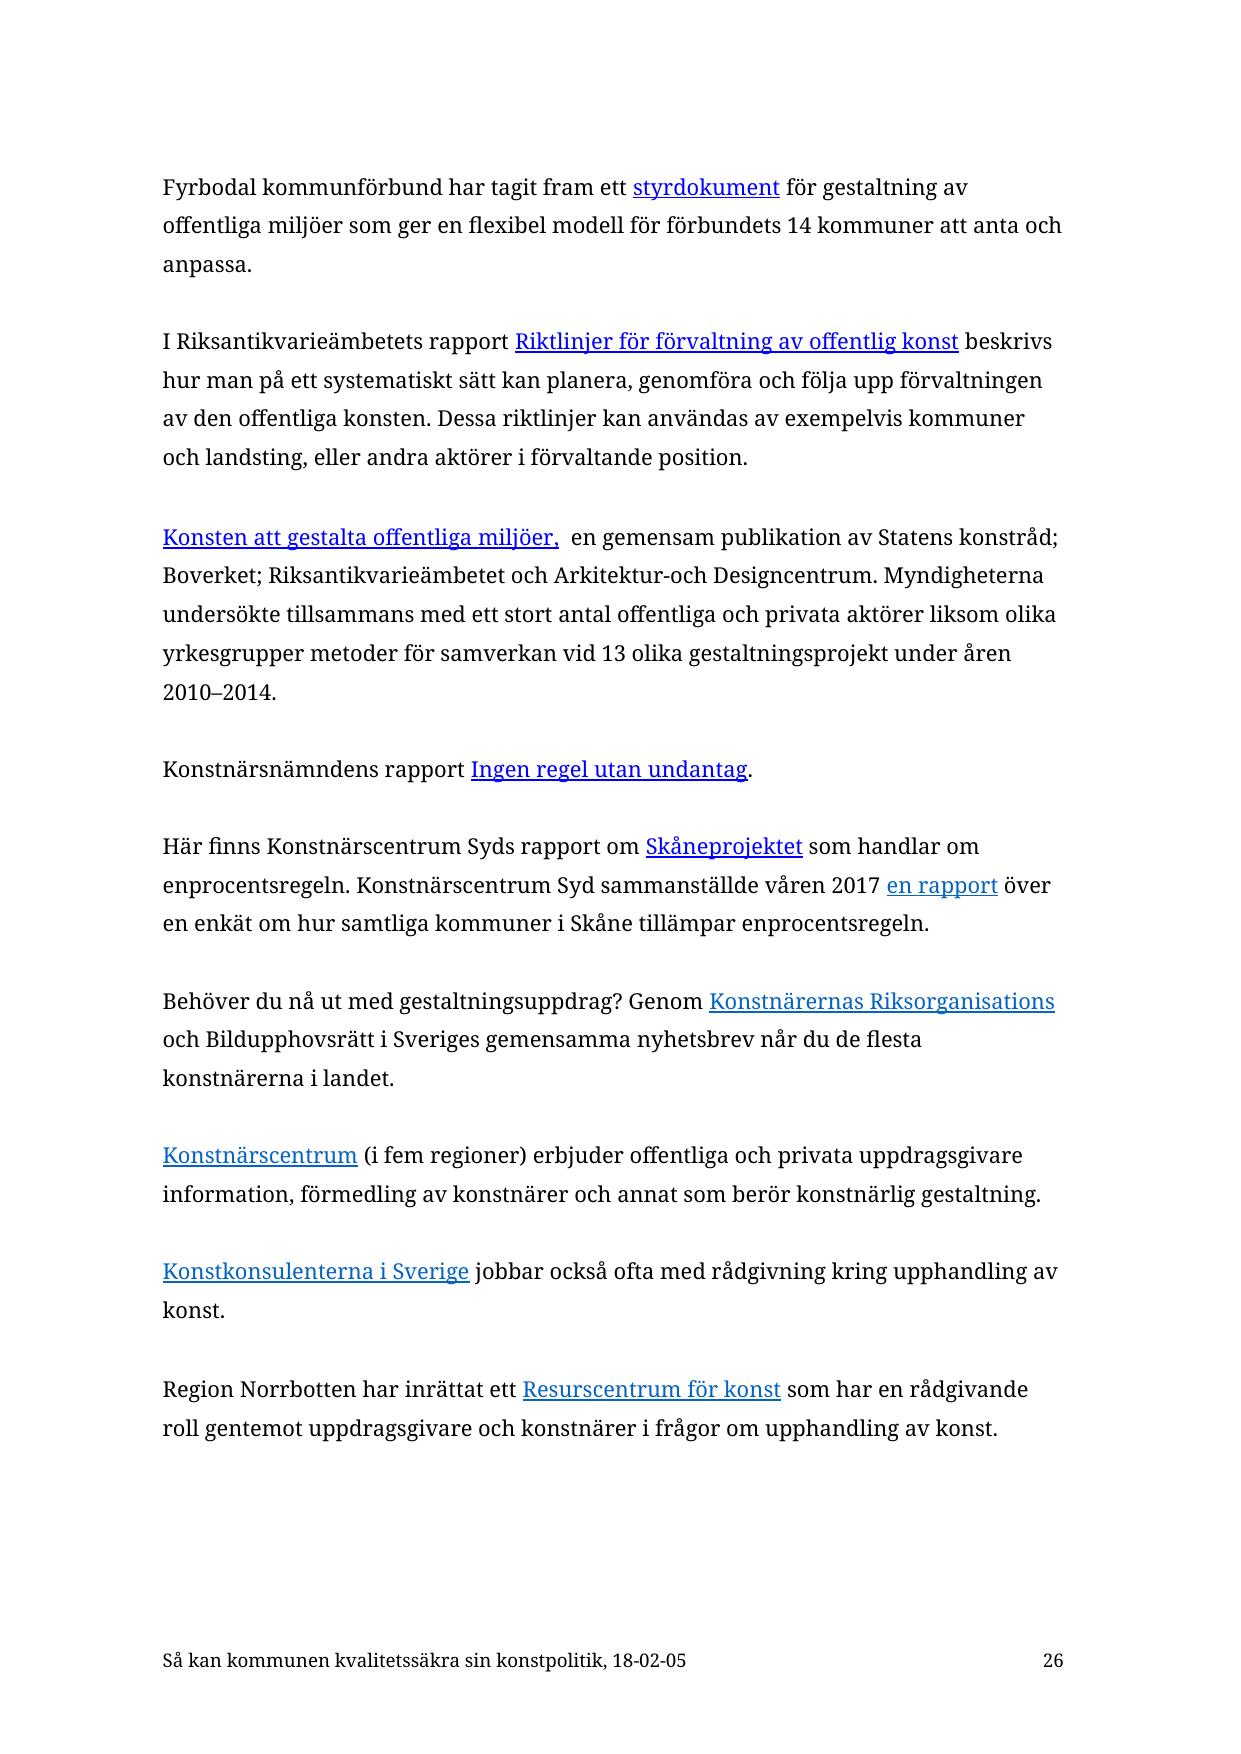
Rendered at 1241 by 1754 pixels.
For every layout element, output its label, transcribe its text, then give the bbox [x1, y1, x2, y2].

text Behöver du nå ut med gestaltningsuppdrag? Genom Konstnärernas Riksorganisations och Bildupphovsrätt i Sveriges gemensamma nyhetsbrev når du de flesta konstnärerna i landet. [162, 986, 1064, 1093]
text I Riksantikvarieämbetets rapport Riktlinjer för förvaltning av offentlig konst beskrivs hur man på ett systematiskt sätt kan planera, genomföra och följa upp förvaltningen av den offentliga konsten. Dessa riktlinjer kan användas av exempelvis kommuner och landsting, eller andra aktörer i förvaltande position. [162, 287, 1064, 512]
text Konstkonsulenterna i Sverige jobbar också ofta med rådgivning kring upphandling av konst. [162, 1256, 1064, 1324]
text Region Norrbotten har inrättat ett Resurscentrum för konst som har en rådgivande roll gentemot uppdragsgivare och konstnärer i frågor om upphandling av konst. [162, 1374, 1064, 1442]
text Konstnärscentrum (i fem regioner) erbjuder offentliga och privata uppdragsgivare information, förmedling av konstnärer och annat som berör konstnärlig gestaltning. [162, 1102, 1064, 1209]
text Fyrbodal kommunförbund har tagit fram ett styrdokument för gestaltning av offentliga miljöer som ger en flexibel modell för förbundets 14 kommuner att anta och anpassa. [162, 133, 1064, 279]
text Konstnärsnämndens rapport Ingen regel utan undantag. [162, 754, 1064, 783]
text Konsten att gestalta offentliga miljöer, en gemensam publikation av Statens konstråd; Boverket; Riksantikvarieämbetet och Arkitektur-och Designcentrum. Myndigheterna undersökte tillsammans med ett stort antal offentliga och privata aktörer liksom olika yrkesgrupper metoder för samverkan vid 13 olika gestaltningsprojekt under åren 2010–2014. [162, 522, 1064, 706]
text Här finns Konstnärscentrum Syds rapport om Skåneprojektet som handlar om enprocentsregeln. Konstnärscentrum Syd sammanställde våren 2017 en rapport över en enkät om hur samtliga kommuner i Skåne tillämpar enprocentsregeln. [162, 831, 1064, 938]
